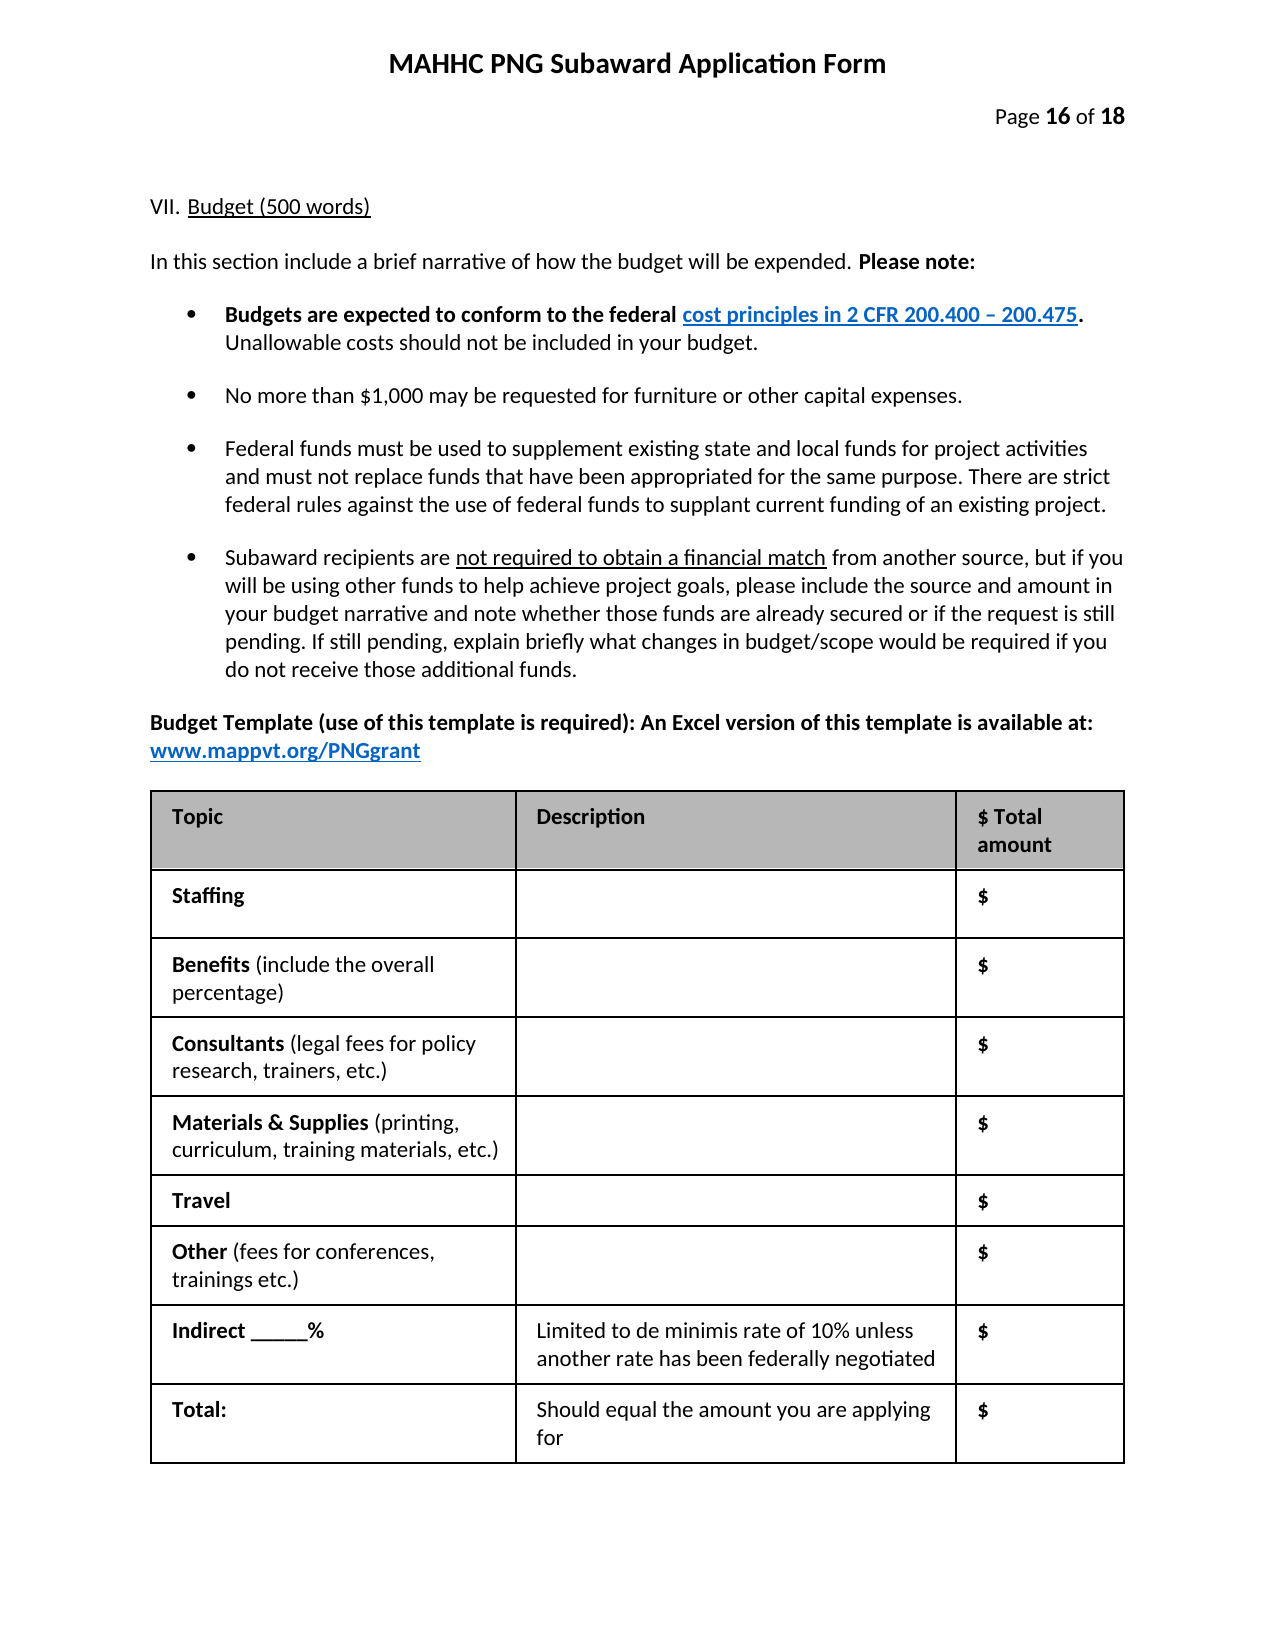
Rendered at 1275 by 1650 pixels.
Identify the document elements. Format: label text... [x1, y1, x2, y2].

table_cell Materials & Supplies (printing, curriculum, training materials, etc.) [152, 1097, 515, 1174]
table_cell [517, 1018, 955, 1095]
table_cell Consultants (legal fees for policy research, trainers, etc.) [152, 1018, 515, 1095]
table_cell $ [957, 871, 1123, 937]
table_cell $ [957, 939, 1123, 1016]
table_cell [517, 871, 955, 937]
table_cell [517, 1097, 955, 1174]
table_header Topic [152, 792, 515, 868]
table_cell Should equal the amount you are applying for [517, 1385, 955, 1462]
list No more than $1,000 may be requested for furniture or other capital expenses. [187, 381, 1125, 409]
table_cell Staffing [152, 871, 515, 937]
list Budgets are expected to conform to the federal cost principles in 2 CFR 200.400 – 200.475. Unallowable costs should not be included in your budget. [187, 300, 1125, 356]
table_header $ Total amount [957, 792, 1123, 868]
table_cell $ [957, 1176, 1123, 1225]
text VII. Budget (500 words) [150, 192, 1125, 220]
table_cell [517, 1227, 955, 1304]
table_header Description [517, 792, 955, 868]
table_cell $ [957, 1227, 1123, 1304]
text Budget Template (use of this template is required): An Excel version of this template is available at: www.mappvt.org/PNGgrant [150, 708, 1125, 764]
list Federal funds must be used to supplement existing state and local funds for project activities and must not replace funds that have been appropriated for the same purpose. There are strict federal rules against the use of federal funds to supplant current funding of an existing project. [187, 434, 1125, 518]
table_cell Total: [152, 1385, 515, 1462]
table_cell Limited to de minimis rate of 10% unless another rate has been federally negotiated [517, 1306, 955, 1383]
table_cell Benefits (include the overall percentage) [152, 939, 515, 1016]
text In this section include a brief narrative of how the budget will be expended. Please note: [150, 247, 1125, 275]
table_cell $ [957, 1018, 1123, 1095]
table_cell $ [957, 1385, 1123, 1462]
list Subaward recipients are not required to obtain a financial match from another source, but if you will be using other funds to help achieve project goals, please include the source and amount in your budget narrative and note whether those funds are already secured or if the request is still pending. If still pending, explain briefly what changes in budget/scope would be required if you do not receive those additional funds. [187, 543, 1125, 683]
table_cell [517, 939, 955, 1016]
table_cell Travel [152, 1176, 515, 1225]
table_cell Other (fees for conferences, trainings etc.) [152, 1227, 515, 1304]
table_cell Indirect _____% [152, 1306, 515, 1383]
table_cell $ [957, 1306, 1123, 1383]
table_cell [517, 1176, 955, 1225]
table_cell $ [957, 1097, 1123, 1174]
